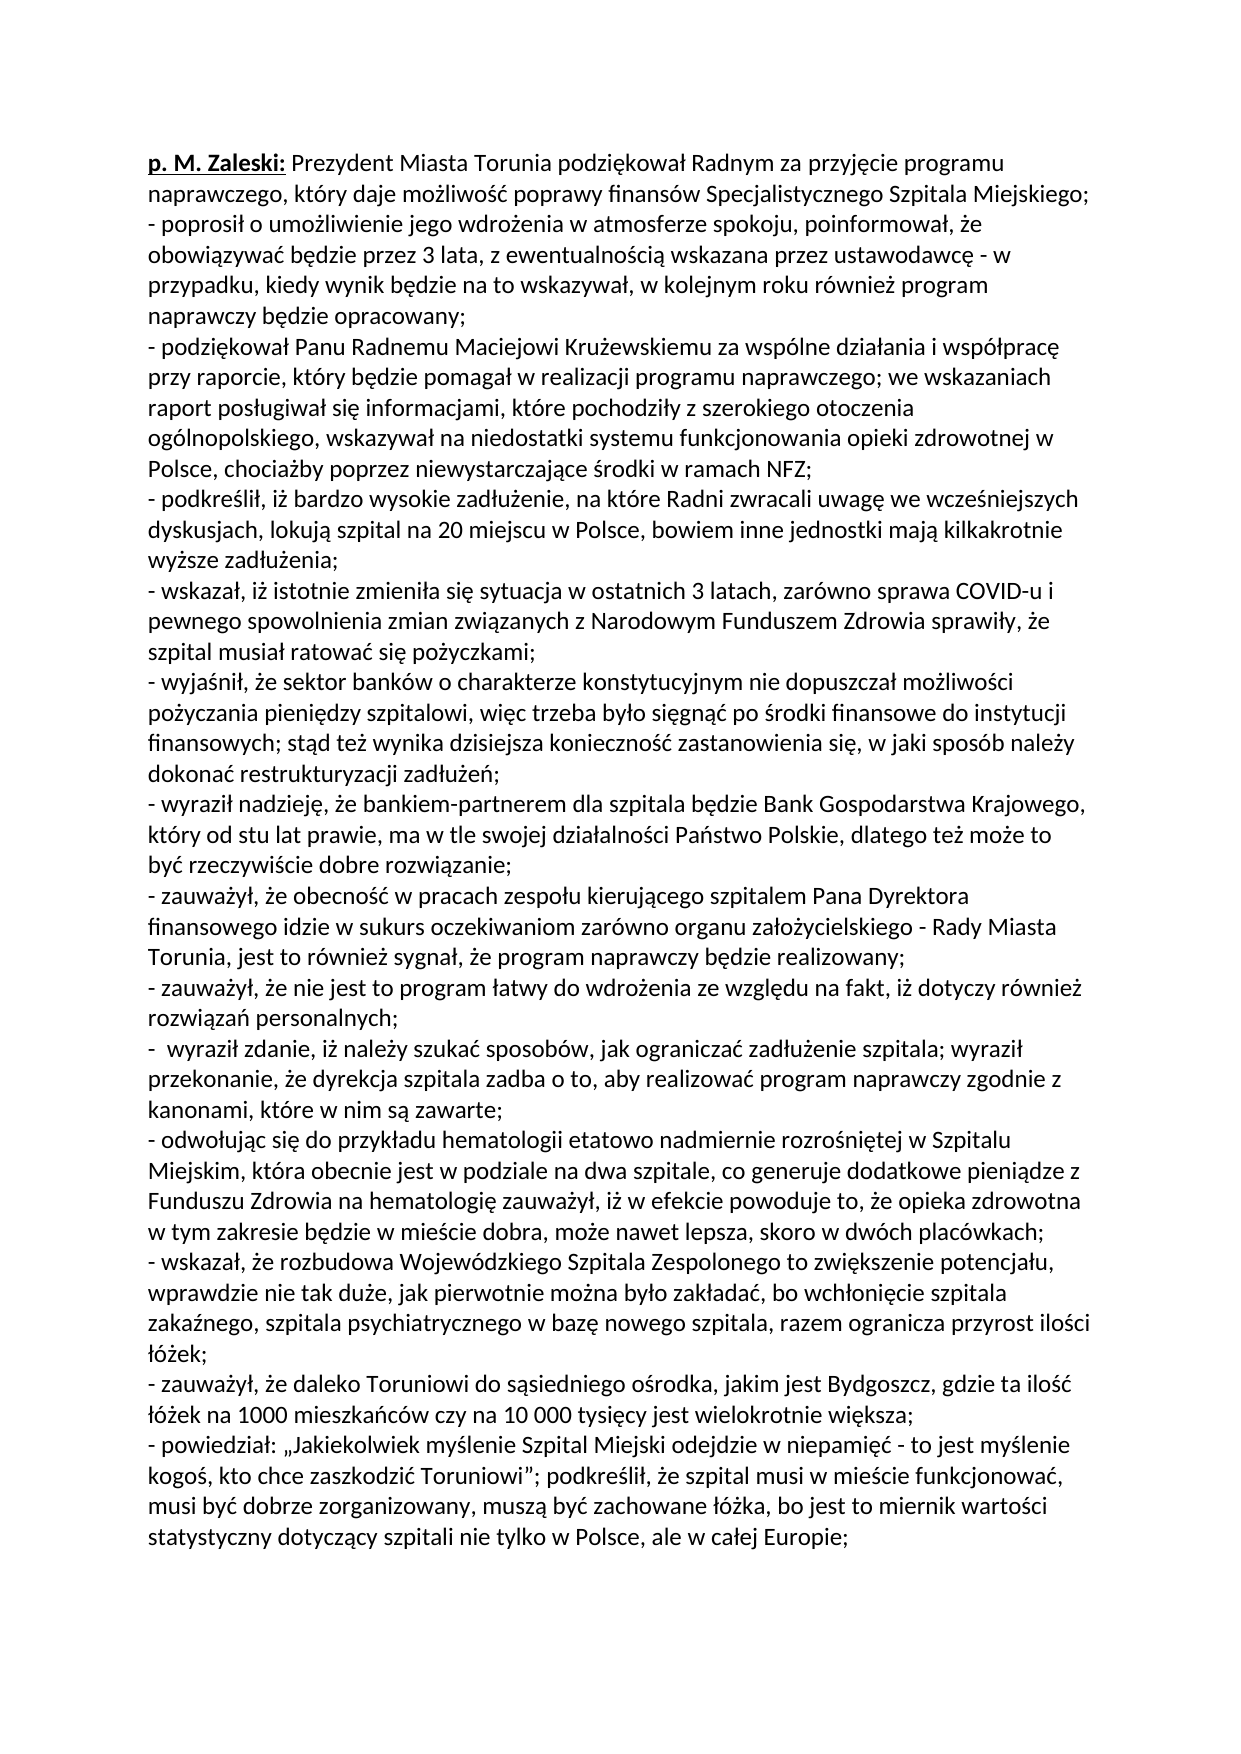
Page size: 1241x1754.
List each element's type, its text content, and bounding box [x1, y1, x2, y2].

text - zauważył, że daleko Toruniowi do sąsiedniego ośrodka, jakim jest Bydgoszcz, gdzie ta ilość łóżek na 1000 mieszkańców czy na 10 000 tysięcy jest wielokrotnie większa; [148, 1368, 1093, 1429]
text - podziękował Panu Radnemu Maciejowi Krużewskiemu za wspólne działania i współpracę przy raporcie, który będzie pomagał w realizacji programu naprawczego; we wskazaniach raport posługiwał się informacjami, które pochodziły z szerokiego otoczenia ogólnopolskiego, wskazywał na niedostatki systemu funkcjonowania opieki zdrowotnej w Polsce, chociażby poprzez niewystarczające środki w ramach NFZ; [148, 331, 1093, 483]
text - zauważył, że obecność w pracach zespołu kierującego szpitalem Pana Dyrektora finansowego idzie w sukurs oczekiwaniom zarówno organu założycielskiego - Rady Miasta Torunia, jest to również sygnał, że program naprawczy będzie realizowany; [148, 880, 1093, 972]
text p. M. Zaleski: Prezydent Miasta Torunia podziękował Radnym za przyjęcie programu naprawczego, który daje możliwość poprawy finansów Specjalistycznego Szpitala Miejskiego; [148, 148, 1093, 209]
text - poprosił o umożliwienie jego wdrożenia w atmosferze spokoju, poinformował, że obowiązywać będzie przez 3 lata, z ewentualnością wskazana przez ustawodawcę - w przypadku, kiedy wynik będzie na to wskazywał, w kolejnym roku również program naprawczy będzie opracowany; [148, 209, 1093, 331]
text - wskazał, iż istotnie zmieniła się sytuacja w ostatnich 3 latach, zarówno sprawa COVID-u i pewnego spowolnienia zmian związanych z Narodowym Funduszem Zdrowia sprawiły, że szpital musiał ratować się pożyczkami; [148, 575, 1093, 666]
text - wyjaśnił, że sektor banków o charakterze konstytucyjnym nie dopuszczał możliwości pożyczania pieniędzy szpitalowi, więc trzeba było sięgnąć po środki finansowe do instytucji finansowych; stąd też wynika dzisiejsza konieczność zastanowienia się, w jaki sposób należy dokonać restrukturyzacji zadłużeń; [148, 666, 1093, 788]
text - podkreślił, iż bardzo wysokie zadłużenie, na które Radni zwracali uwagę we wcześniejszych dyskusjach, lokują szpital na 20 miejscu w Polsce, bowiem inne jednostki mają kilkakrotnie wyższe zadłużenia; [148, 483, 1093, 575]
text - powiedział: „Jakiekolwiek myślenie Szpital Miejski odejdzie w niepamięć - to jest myślenie kogoś, kto chce zaszkodzić Toruniowi”; podkreślił, że szpital musi w mieście funkcjonować, musi być dobrze zorganizowany, muszą być zachowane łóżka, bo jest to miernik wartości statystyczny dotyczący szpitali nie tylko w Polsce, ale w całej Europie; [148, 1429, 1093, 1552]
text - zauważył, że nie jest to program łatwy do wdrożenia ze względu na fakt, iż dotyczy również rozwiązań personalnych; [148, 972, 1093, 1033]
text - odwołując się do przykładu hematologii etatowo nadmiernie rozrośniętej w Szpitalu Miejskim, która obecnie jest w podziale na dwa szpitale, co generuje dodatkowe pieniądze z Funduszu Zdrowia na hematologię zauważył, iż w efekcie powoduje to, że opieka zdrowotna w tym zakresie będzie w mieście dobra, może nawet lepsza, skoro w dwóch placówkach; [148, 1124, 1093, 1246]
text - wyraził nadzieję, że bankiem-partnerem dla szpitala będzie Bank Gospodarstwa Krajowego, który od stu lat prawie, ma w tle swojej działalności Państwo Polskie, dlatego też może to być rzeczywiście dobre rozwiązanie; [148, 788, 1093, 880]
text - wskazał, że rozbudowa Wojewódzkiego Szpitala Zespolonego to zwiększenie potencjału, wprawdzie nie tak duże, jak pierwotnie można było zakładać, bo wchłonięcie szpitala zakaźnego, szpitala psychiatrycznego w bazę nowego szpitala, razem ogranicza przyrost ilości łóżek; [148, 1246, 1093, 1368]
text - wyraził zdanie, iż należy szukać sposobów, jak ograniczać zadłużenie szpitala; wyraził przekonanie, że dyrekcja szpitala zadba o to, aby realizować program naprawczy zgodnie z kanonami, które w nim są zawarte; [148, 1033, 1093, 1124]
